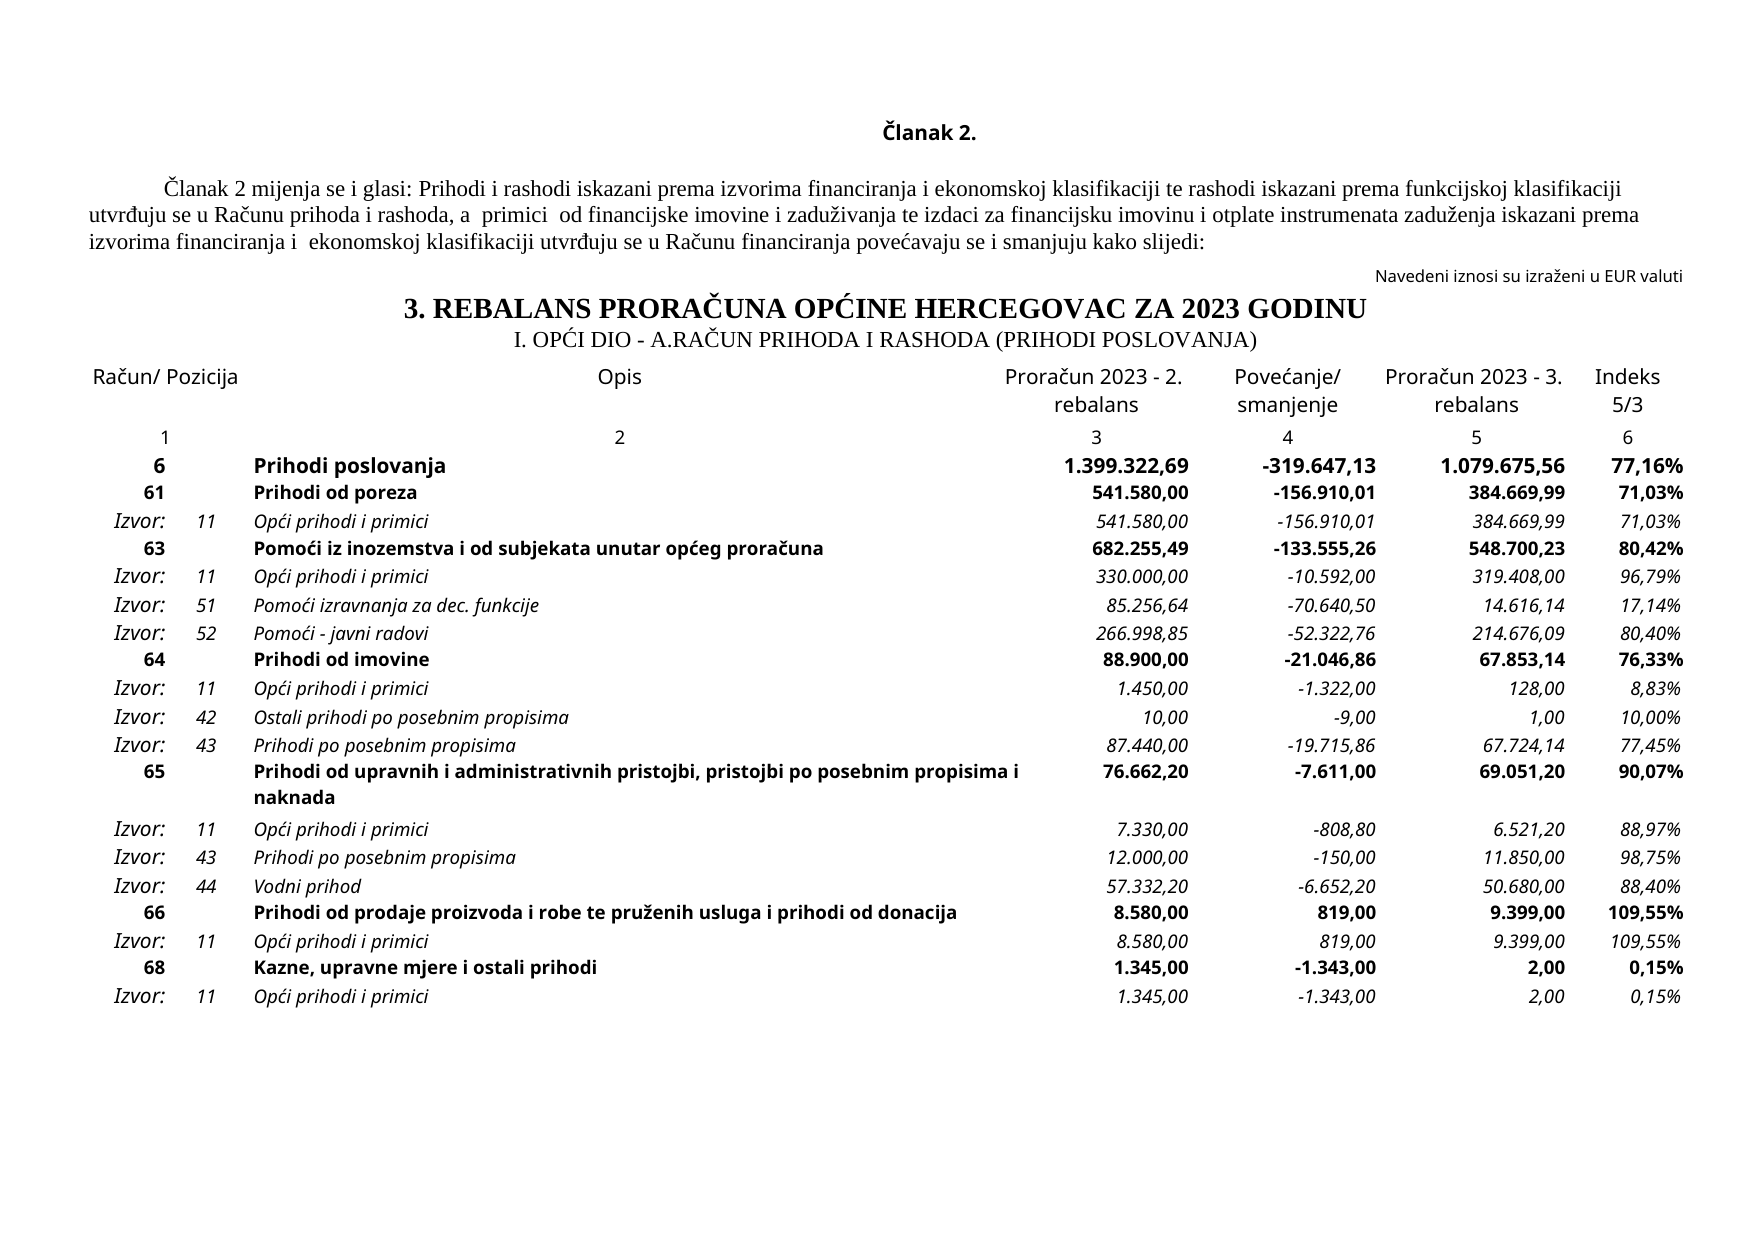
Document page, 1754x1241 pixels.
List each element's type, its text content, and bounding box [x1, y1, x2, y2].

text 65 Prihodi od upravnih i administrativnih pristojbi, pristojbi po posebnim propisima i 76.662,20 -7.611,00 69.051,20 90,07% [89, 759, 1695, 784]
text Izvor: 11 Opći prihodi i primici 7.330,00 -808,80 6.521,20 88,97% [89, 814, 1695, 842]
text 6 Prihodi poslovanja 1.399.322,69 -319.647,13 1.079.675,56 77,16% [89, 451, 1695, 480]
text Članak 2 mijenja se i glasi: Prihodi i rashodi iskazani prema izvorima financiranja i ekonomskoj klasifikaciji te rashodi iskazani prema funkcijskoj klasifikaciji utvrđuju se u Računu prihoda i rashoda, a primici od financijske imovine i zaduživanja te izdaci za financijsku imovinu i otplate instrumenata zaduženja iskazani prema izvorima financiranja i ekonomskoj klasifikaciji utvrđuju se u Računu financiranja povećavaju se i smanjuju kako slijedi: [89, 175, 1695, 254]
text Račun/ Pozicija Opis Proračun 2023 - 2. Povećanje/ Proračun 2023 - 3. Indeks [89, 362, 1695, 390]
text I. OPĆI DIO - A.RAČUN PRIHODA I RASHODA (PRIHODI POSLOVANJA) [89, 326, 1695, 353]
text rebalans smanjenje rebalans 5/3 [89, 390, 1695, 419]
text Izvor: 42 Ostali prihodi po posebnim propisima 10,00 -9,00 1,00 10,00% [89, 702, 1695, 730]
text 1 2 3 4 5 6 [89, 424, 1695, 449]
text naknada [89, 784, 1695, 810]
text Izvor: 11 Opći prihodi i primici 541.580,00 -156.910,01 384.669,99 71,03% [89, 506, 1695, 535]
text Izvor: 11 Opći prihodi i primici 1.450,00 -1.322,00 128,00 8,83% [89, 673, 1695, 702]
text Izvor: 44 Vodni prihod 57.332,20 -6.652,20 50.680,00 88,40% [89, 871, 1695, 899]
text Izvor: 43 Prihodi po posebnim propisima 87.440,00 -19.715,86 67.724,14 77,45% [89, 730, 1695, 759]
text 68 Kazne, upravne mjere i ostali prihodi 1.345,00 -1.343,00 2,00 0,15% [89, 954, 1695, 980]
text Izvor: 11 Opći prihodi i primici 1.345,00 -1.343,00 2,00 0,15% [89, 981, 1695, 1009]
text Izvor: 43 Prihodi po posebnim propisima 12.000,00 -150,00 11.850,00 98,75% [89, 842, 1695, 871]
text 61 Prihodi od poreza 541.580,00 -156.910,01 384.669,99 71,03% [89, 480, 1695, 505]
text Članak 2. [89, 118, 1695, 147]
text Izvor: 11 Opći prihodi i primici 330.000,00 -10.592,00 319.408,00 96,79% [89, 561, 1695, 590]
text Izvor: 52 Pomoći - javni radovi 266.998,85 -52.322,76 214.676,09 80,40% [89, 618, 1695, 647]
text 66 Prihodi od prodaje proizvoda i robe te pruženih usluga i prihodi od donacija 8.580,00 819,00 9.399,00 109,55% [89, 899, 1695, 925]
text 63 Pomoći iz inozemstva i od subjekata unutar općeg proračuna 682.255,49 -133.555,26 548.700,23 80,42% [89, 535, 1695, 560]
text 3. REBALANS PRORAČUNA OPĆINE HERCEGOVAC ZA 2023 GODINU [89, 291, 1695, 324]
text 64 Prihodi od imovine 88.900,00 -21.046,86 67.853,14 76,33% [89, 647, 1695, 672]
text Navedeni iznosi su izraženi u EUR valuti [89, 264, 1695, 287]
text Izvor: 11 Opći prihodi i primici 8.580,00 819,00 9.399,00 109,55% [89, 926, 1695, 954]
text Izvor: 51 Pomoći izravnanja za dec. funkcije 85.256,64 -70.640,50 14.616,14 17,14% [89, 590, 1695, 618]
